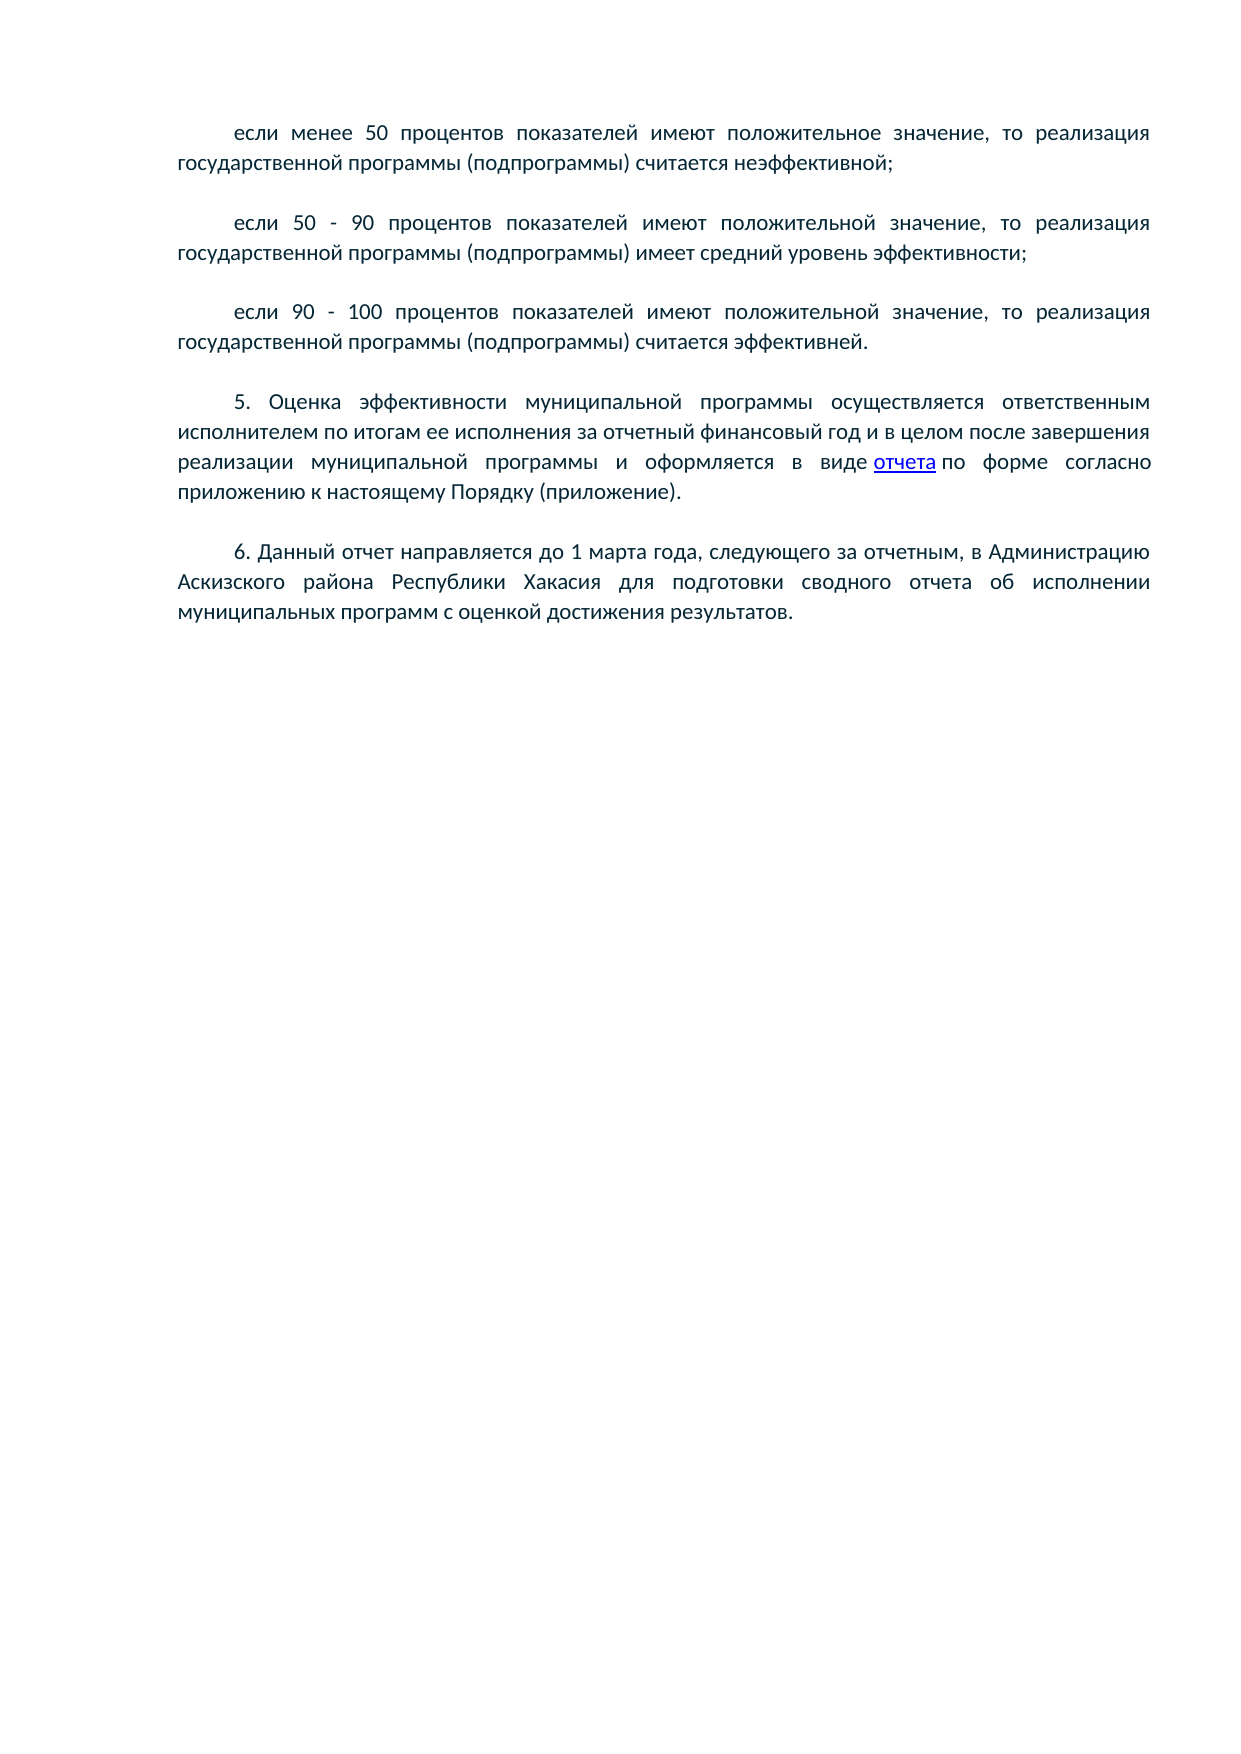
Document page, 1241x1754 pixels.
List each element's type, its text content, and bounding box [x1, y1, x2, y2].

text 5. Оценка эффективности муниципальной программы осуществляется ответственным исполнителем по итогам ее исполнения за отчетный финансовый год и в целом после завершения реализации муниципальной программы и оформляется в виде отчета по форме согласно приложению к настоящему Порядку (приложение). [177, 387, 1152, 506]
text если 50 - 90 процентов показателей имеют положительной значение, то реализация государственной программы (подпрограммы) имеет средний уровень эффективности; [177, 208, 1152, 266]
text 6. Данный отчет направляется до 1 марта года, следующего за отчетным, в Администрацию Аскизского района Республики Хакасия для подготовки сводного отчета об исполнении муниципальных программ с оценкой достижения результатов. [177, 537, 1152, 625]
text если менее 50 процентов показателей имеют положительное значение, то реализация государственной программы (подпрограммы) считается неэффективной; [177, 118, 1152, 176]
text если 90 - 100 процентов показателей имеют положительной значение, то реализация государственной программы (подпрограммы) считается эффективней. [177, 297, 1152, 356]
